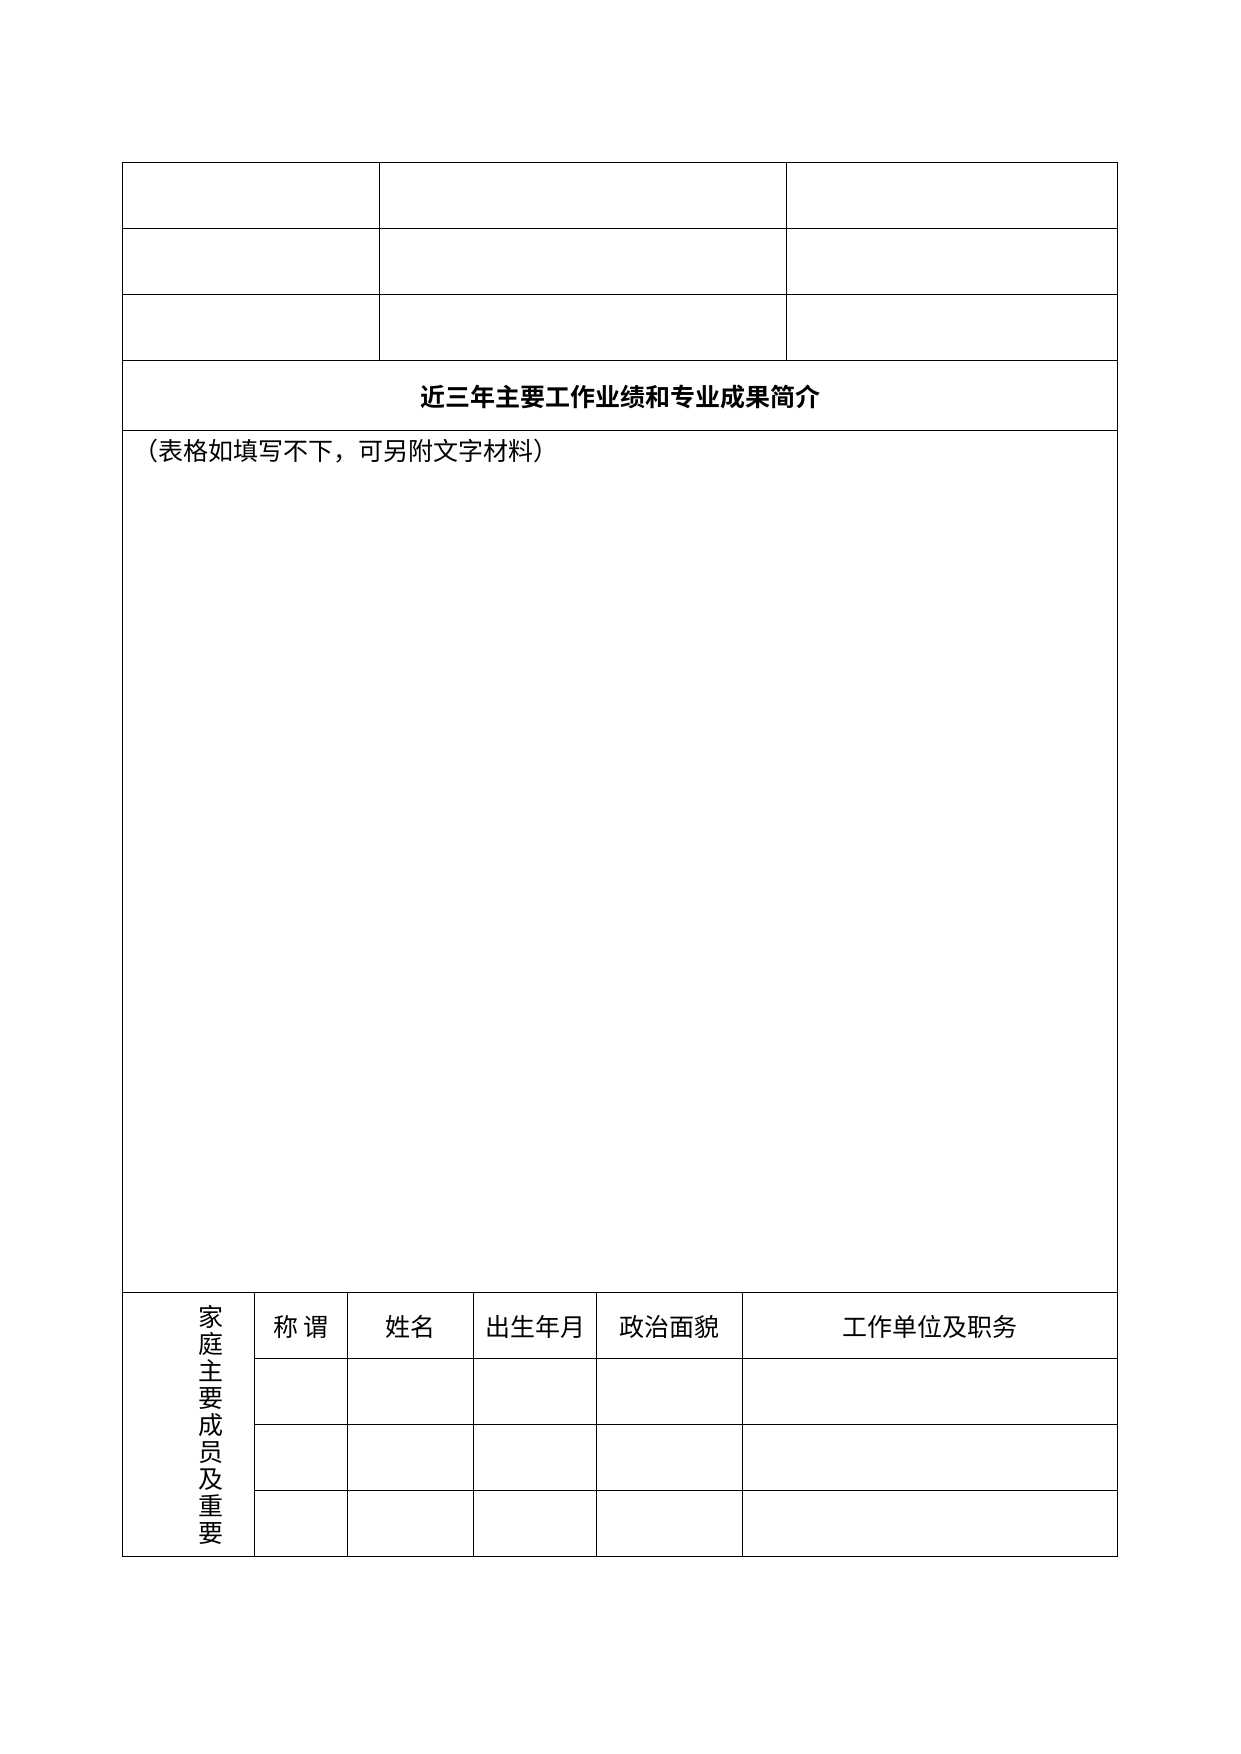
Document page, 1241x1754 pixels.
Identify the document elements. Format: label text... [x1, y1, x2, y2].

table_cell [380, 163, 786, 228]
table_cell 近三年主要工作业绩和专业成果简介 [123, 361, 1117, 430]
table_cell [348, 1359, 473, 1424]
table_cell [255, 1491, 347, 1556]
table_cell [474, 1491, 596, 1556]
table_cell [597, 1491, 742, 1556]
table_cell 姓名 [348, 1293, 473, 1358]
table_cell [474, 1359, 596, 1424]
table_cell [597, 1425, 742, 1490]
table_cell [597, 1359, 742, 1424]
table_cell [787, 163, 1117, 228]
table_cell [348, 1425, 473, 1490]
table_cell [123, 295, 379, 360]
table_cell [743, 1491, 1117, 1556]
table_cell 家庭主要成员及重要社会关系 [123, 1293, 254, 1556]
table_cell [255, 1425, 347, 1490]
table_cell [743, 1425, 1117, 1490]
table_cell [123, 163, 379, 228]
table_cell [255, 1359, 347, 1424]
table_cell [380, 295, 786, 360]
table_cell 称 谓 [255, 1293, 347, 1358]
table_cell 出生年月 [474, 1293, 596, 1358]
table_cell [787, 229, 1117, 294]
table_cell [348, 1491, 473, 1556]
table_cell [123, 229, 379, 294]
table_cell 政治面貌 [597, 1293, 742, 1358]
table_cell [380, 229, 786, 294]
table_cell [787, 295, 1117, 360]
table_cell [743, 1359, 1117, 1424]
table_cell （表格如填写不下，可另附文字材料） [123, 431, 1117, 1292]
table_cell [474, 1425, 596, 1490]
table_cell 工作单位及职务 [743, 1293, 1117, 1358]
